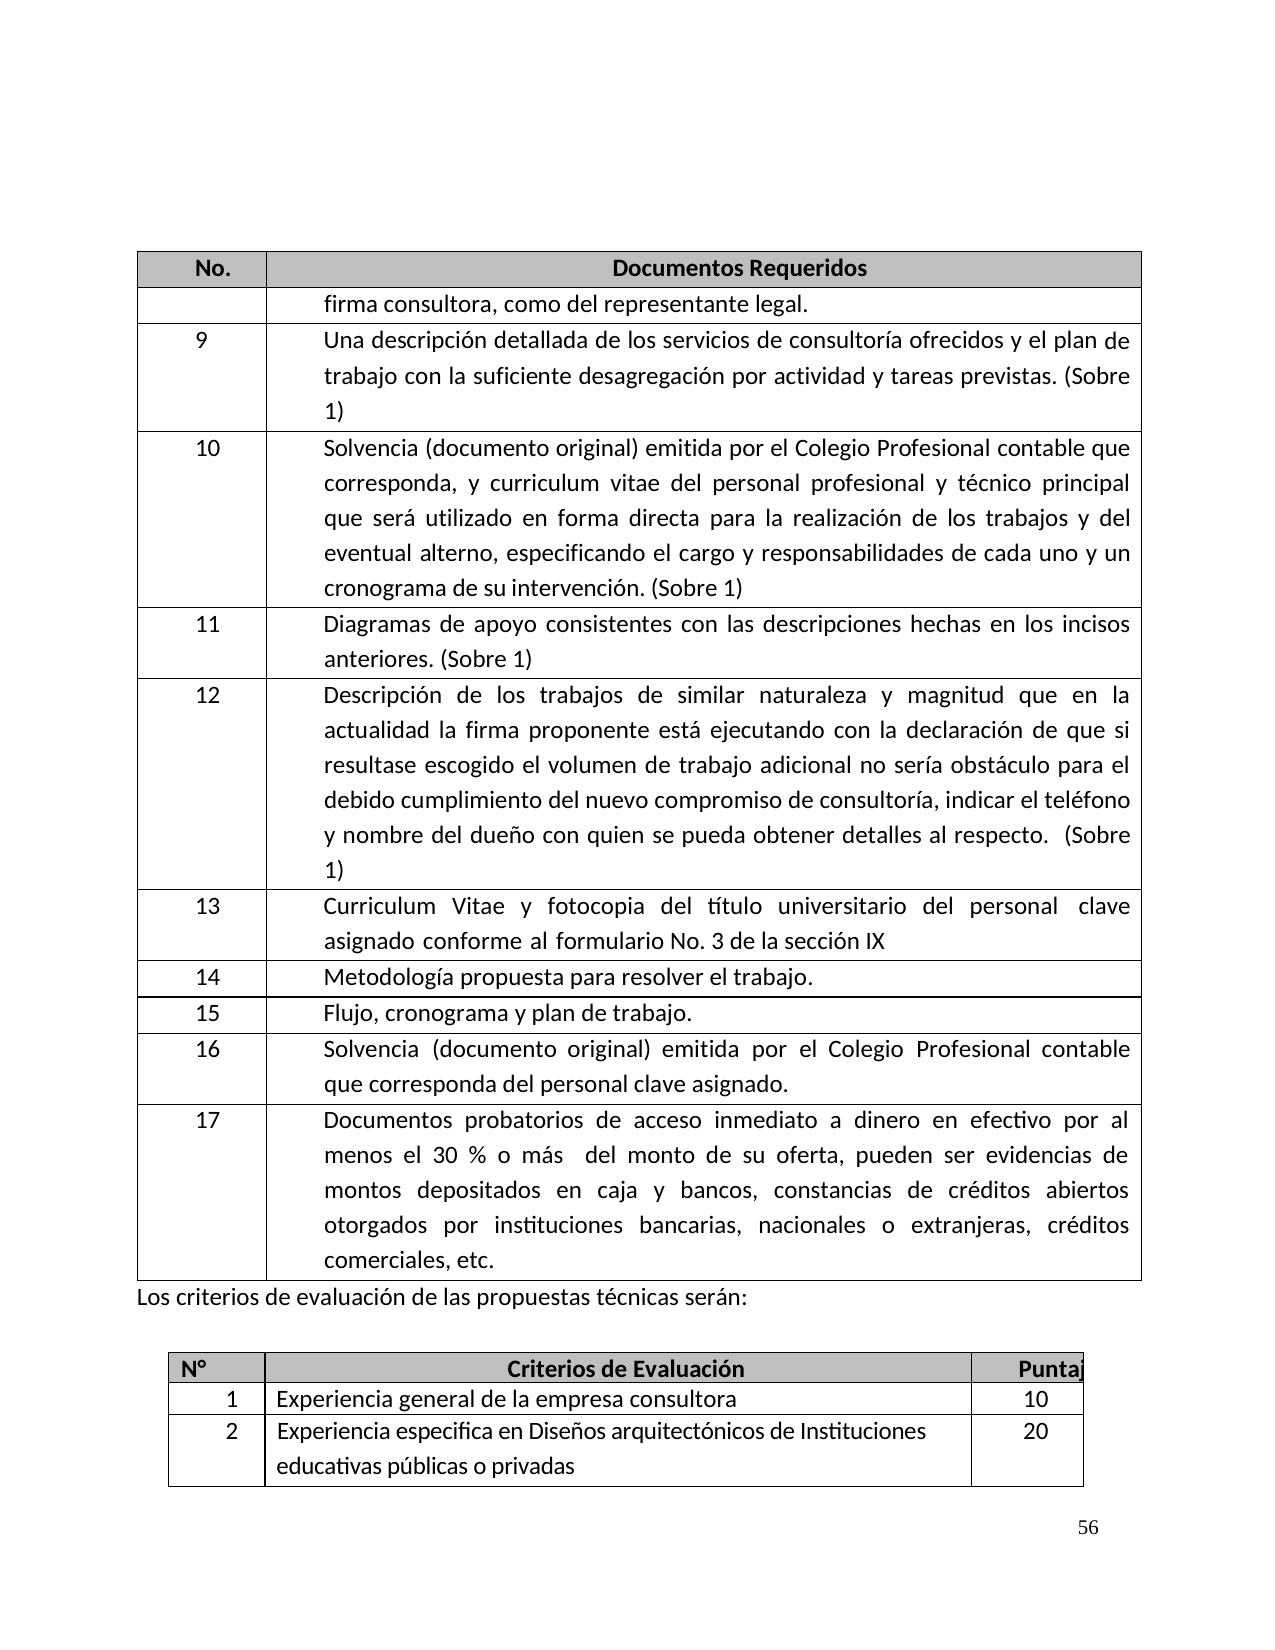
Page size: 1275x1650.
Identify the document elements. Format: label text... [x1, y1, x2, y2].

table_cell Documentos probatorios de acceso inmediato a dinero en efectivo por al menos el 30 % o más del monto de su oferta, pueden ser evidencias de montos depositados en caja y bancos, constancias de créditos abiertos otorgados por instituciones bancarias, nacionales o extranjeras, créditos comerciales, etc. [267, 1105, 1141, 1280]
table_cell Diagramas de apoyo consistentes con las descripciones hechas en los incisos anteriores. (Sobre 1) [267, 608, 1141, 678]
table_cell Solvencia (documento original) emitida por el Colegio Profesional contable que corresponda, y curriculum vitae del personal profesional y técnico principal que será utilizado en forma directa para la realización de los trabajos y del eventual alterno, especificando el cargo y responsabilidades de cada uno y un cronograma de su intervención. (Sobre 1) [267, 432, 1141, 607]
table_cell Una descripción detallada de los servicios de consultoría ofrecidos y el plan de trabajo con la suficiente desagregación por actividad y tareas previstas. (Sobre 1) [267, 324, 1141, 431]
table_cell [267, 288, 1141, 323]
table_cell Metodología propuesta para resolver el trabajo. [267, 961, 1141, 996]
table_cell 10 [138, 432, 266, 607]
table_cell 10 [972, 1383, 1083, 1414]
table_cell 11 [138, 608, 266, 678]
table_cell Curriculum Vitae y fotocopia del título universitario del personal clave asignado conforme al formulario No. 3 de la sección IX [267, 890, 1141, 960]
table_header N° [169, 1353, 264, 1382]
table_cell Experiencia general de la empresa consultora [266, 1383, 971, 1414]
text Los criterios de evaluación de las propuestas técnicas serán: [137, 1281, 1139, 1311]
table_cell 9 [138, 324, 266, 431]
table_header Puntaje Máximo [972, 1353, 1083, 1382]
table_cell 2 [169, 1415, 264, 1486]
table_cell 8 [138, 288, 266, 323]
table_cell 15 [138, 998, 266, 1032]
table_cell 12 [138, 679, 266, 889]
table_cell 20 [972, 1415, 1083, 1486]
table_cell 13 [138, 890, 266, 960]
table_cell 14 [138, 961, 266, 996]
table_cell 17 [138, 1105, 266, 1280]
table_header Criterios de Evaluación [266, 1353, 971, 1382]
table_cell Flujo, cronograma y plan de trabajo. [267, 998, 1141, 1032]
table_cell Descripción de los trabajos de similar naturaleza y magnitud que en la actualidad la firma proponente está ejecutando con la declaración de que si resultase escogido el volumen de trabajo adicional no sería obstáculo para el debido cumplimiento del nuevo compromiso de consultoría, indicar el teléfono y nombre del dueño con quien se pueda obtener detalles al respecto. (Sobre 1) [267, 679, 1141, 889]
table_header No. [138, 252, 266, 287]
table_cell Solvencia (documento original) emitida por el Colegio Profesional contable que corresponda del personal clave asignado. [267, 1034, 1141, 1104]
table_cell 1 [169, 1383, 264, 1414]
table_cell 16 [138, 1034, 266, 1104]
table_header Documentos Requeridos [267, 252, 1141, 287]
table_cell Experiencia especifica en Diseños arquitectónicos de Instituciones educativas públicas o privadas [266, 1415, 971, 1486]
